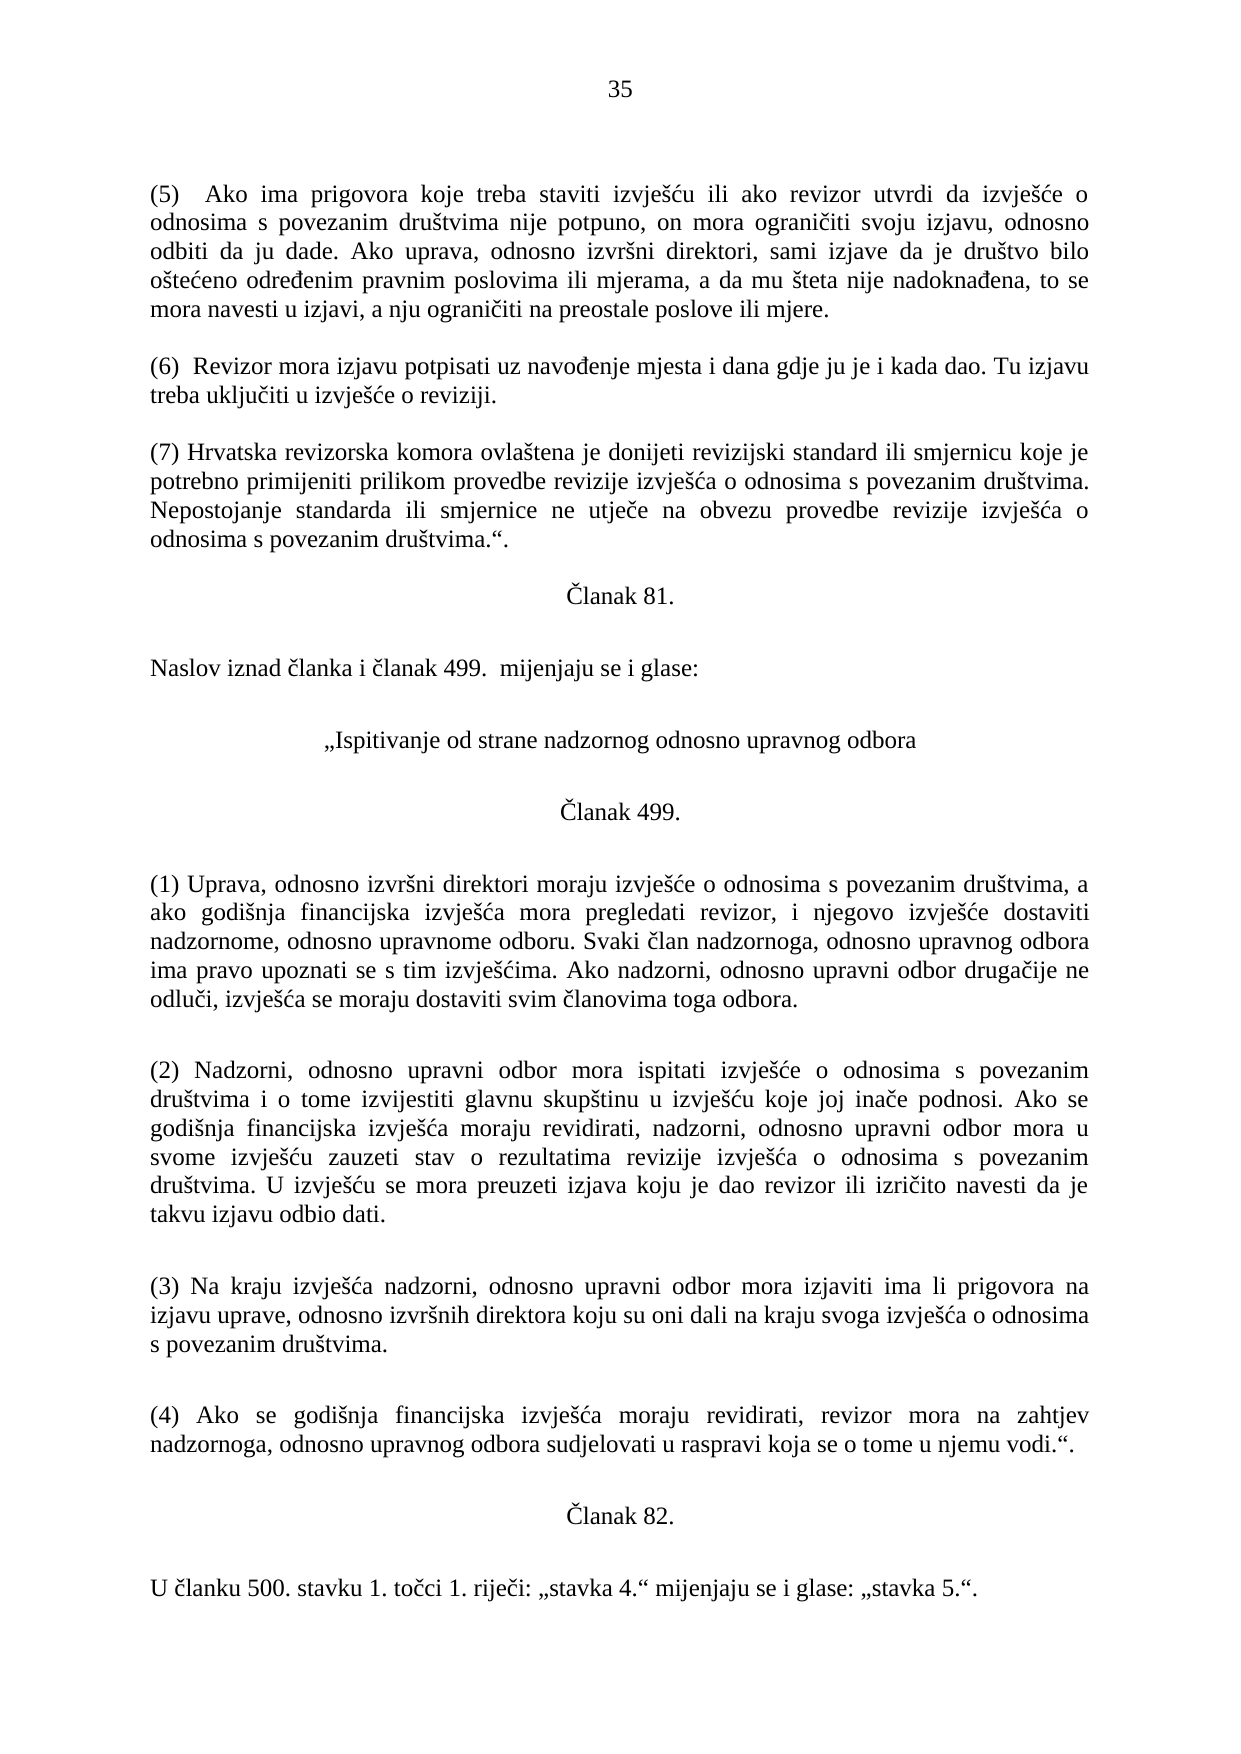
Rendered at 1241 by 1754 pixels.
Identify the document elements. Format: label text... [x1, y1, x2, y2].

subtitle „Ispitivanje od strane nadzornog odnosno upravnog odbora [150, 725, 1090, 754]
subtitle Članak 499. [150, 797, 1090, 826]
text (6) Revizor mora izjavu potpisati uz navođenje mjesta i dana gdje ju je i kada dao. Tu izjavu treba uključiti u izvješće o reviziji. [150, 351, 1090, 409]
subtitle Članak 82. [150, 1501, 1090, 1530]
subtitle (2) Nadzorni, odnosno upravni odbor mora ispitati izvješće o odnosima s povezanim društvima i o tome izvijestiti glavnu skupštinu u izvješću koje joj inače podnosi. Ako se godišnja financijska izvješća moraju revidirati, nadzorni, odnosno upravni odbor mora u svome izvješću zauzeti stav o rezultatima revizije izvješća o odnosima s povezanim društvima. U izvješću se mora preuzeti izjava koju je dao revizor ili izričito navesti da je takvu izjavu odbio dati. [150, 1056, 1090, 1228]
subtitle Članak 81. [150, 581, 1090, 610]
text (5) Ako ima prigovora koje treba staviti izvješću ili ako revizor utvrdi da izvješće o odnosima s povezanim društvima nije potpuno, on mora ograničiti svoju izjavu, odnosno odbiti da ju dade. Ako uprava, odnosno izvršni direktori, sami izjave da je društvo bilo oštećeno određenim pravnim poslovima ili mjerama, a da mu šteta nije nadoknađena, to se mora navesti u izjavi, a nju ograničiti na preostale poslove ili mjere. [150, 179, 1090, 322]
subtitle (4) Ako se godišnja financijska izvješća moraju revidirati, revizor mora na zahtjev nadzornoga, odnosno upravnog odbora sudjelovati u raspravi koja se o tome u njemu vodi.“. [150, 1401, 1090, 1458]
subtitle Naslov iznad članka i članak 499. mijenjaju se i glase: [150, 653, 1090, 682]
subtitle (1) Uprava, odnosno izvršni direktori moraju izvješće o odnosima s povezanim društvima, a ako godišnja financijska izvješća mora pregledati revizor, i njegovo izvješće dostaviti nadzornome, odnosno upravnome odboru. Svaki član nadzornoga, odnosno upravnog odbora ima pravo upoznati se s tim izvješćima. Ako nadzorni, odnosno upravni odbor drugačije ne odluči, izvješća se moraju dostaviti svim članovima toga odbora. [150, 869, 1090, 1012]
subtitle U članku 500. stavku 1. točci 1. riječi: „stavka 4.“ mijenjaju se i glase: „stavka 5.“. [150, 1573, 1090, 1602]
subtitle (3) Na kraju izvješća nadzorni, odnosno upravni odbor mora izjaviti ima li prigovora na izjavu uprave, odnosno izvršnih direktora koju su oni dali na kraju svoga izvješća o odnosima s povezanim društvima. [150, 1271, 1090, 1357]
text (7) Hrvatska revizorska komora ovlaštena je donijeti revizijski standard ili smjernicu koje je potrebno primijeniti prilikom provedbe revizije izvješća o odnosima s povezanim društvima. Nepostojanje standarda ili smjernice ne utječe na obvezu provedbe revizije izvješća o odnosima s povezanim društvima.“. [150, 437, 1090, 552]
